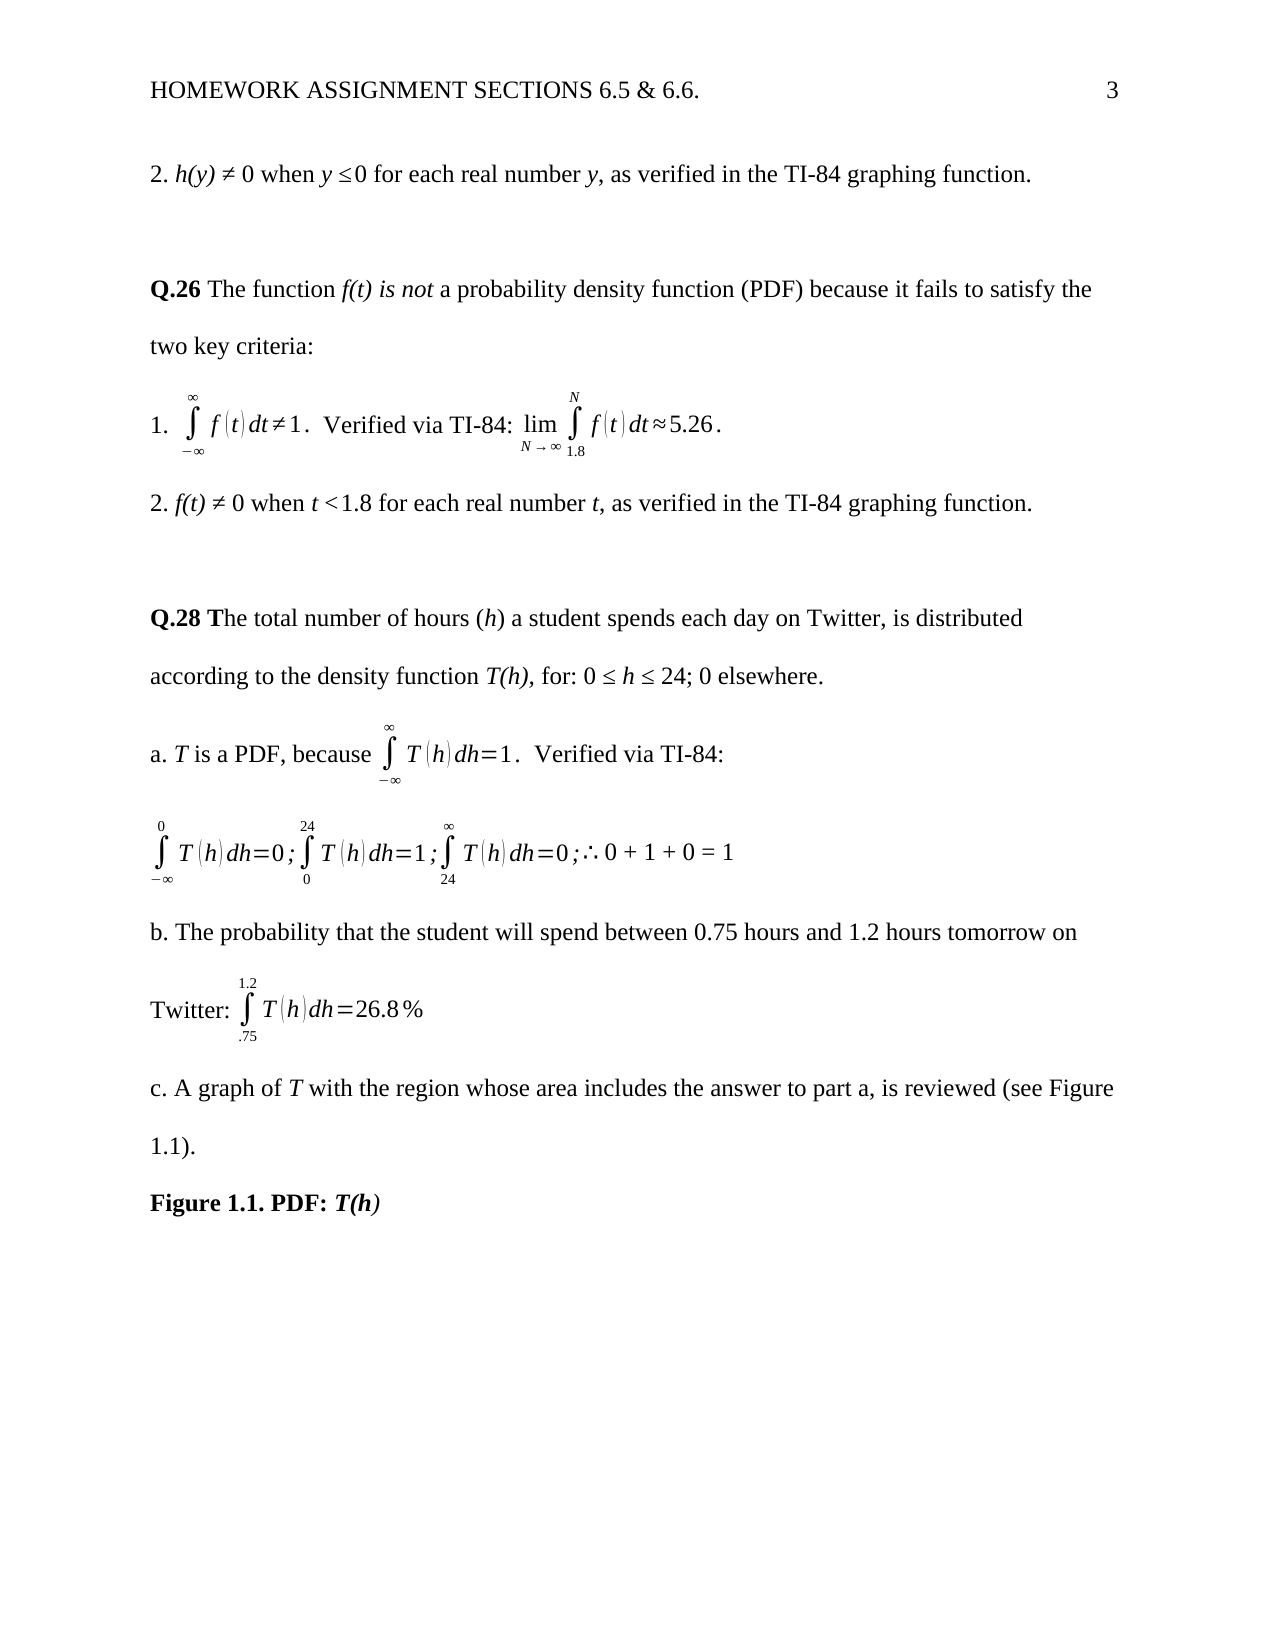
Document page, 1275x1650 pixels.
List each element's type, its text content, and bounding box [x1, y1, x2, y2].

text c. A graph of T with the region whose area includes the answer to part a, is reviewed (see Figure 1.1). [150, 1073, 1125, 1160]
text 2. f(t) ≠ 0 when t <1.8 for each real number t, as verified in the TI-84 graphing function. [150, 488, 1125, 517]
text 2. h(y) ≠ 0 when y ≤0 for each real number y, as verified in the TI-84 graphing function. [150, 159, 1125, 188]
text Q.28 The total number of hours (h) a student spends each day on Twitter, is distributed according to the density function T(h), for: 0 ≤ h ≤ 24; 0 elsewhere. [150, 603, 1125, 689]
text Figure 1.1. PDF: T(h) [150, 1188, 1125, 1217]
text b. The probability that the student will spend between 0.75 hours and 1.2 hours tomorrow on Twitter: [150, 917, 1125, 1045]
text Q.26 The function f(t) is not a probability density function (PDF) because it fails to satisfy the two key criteria: [150, 274, 1125, 360]
text 1. Verified via TI-84: [150, 389, 1125, 459]
text a. T is a PDF, because Verified via TI-84: 0 + 1 + 0 = 1 [150, 718, 1125, 888]
